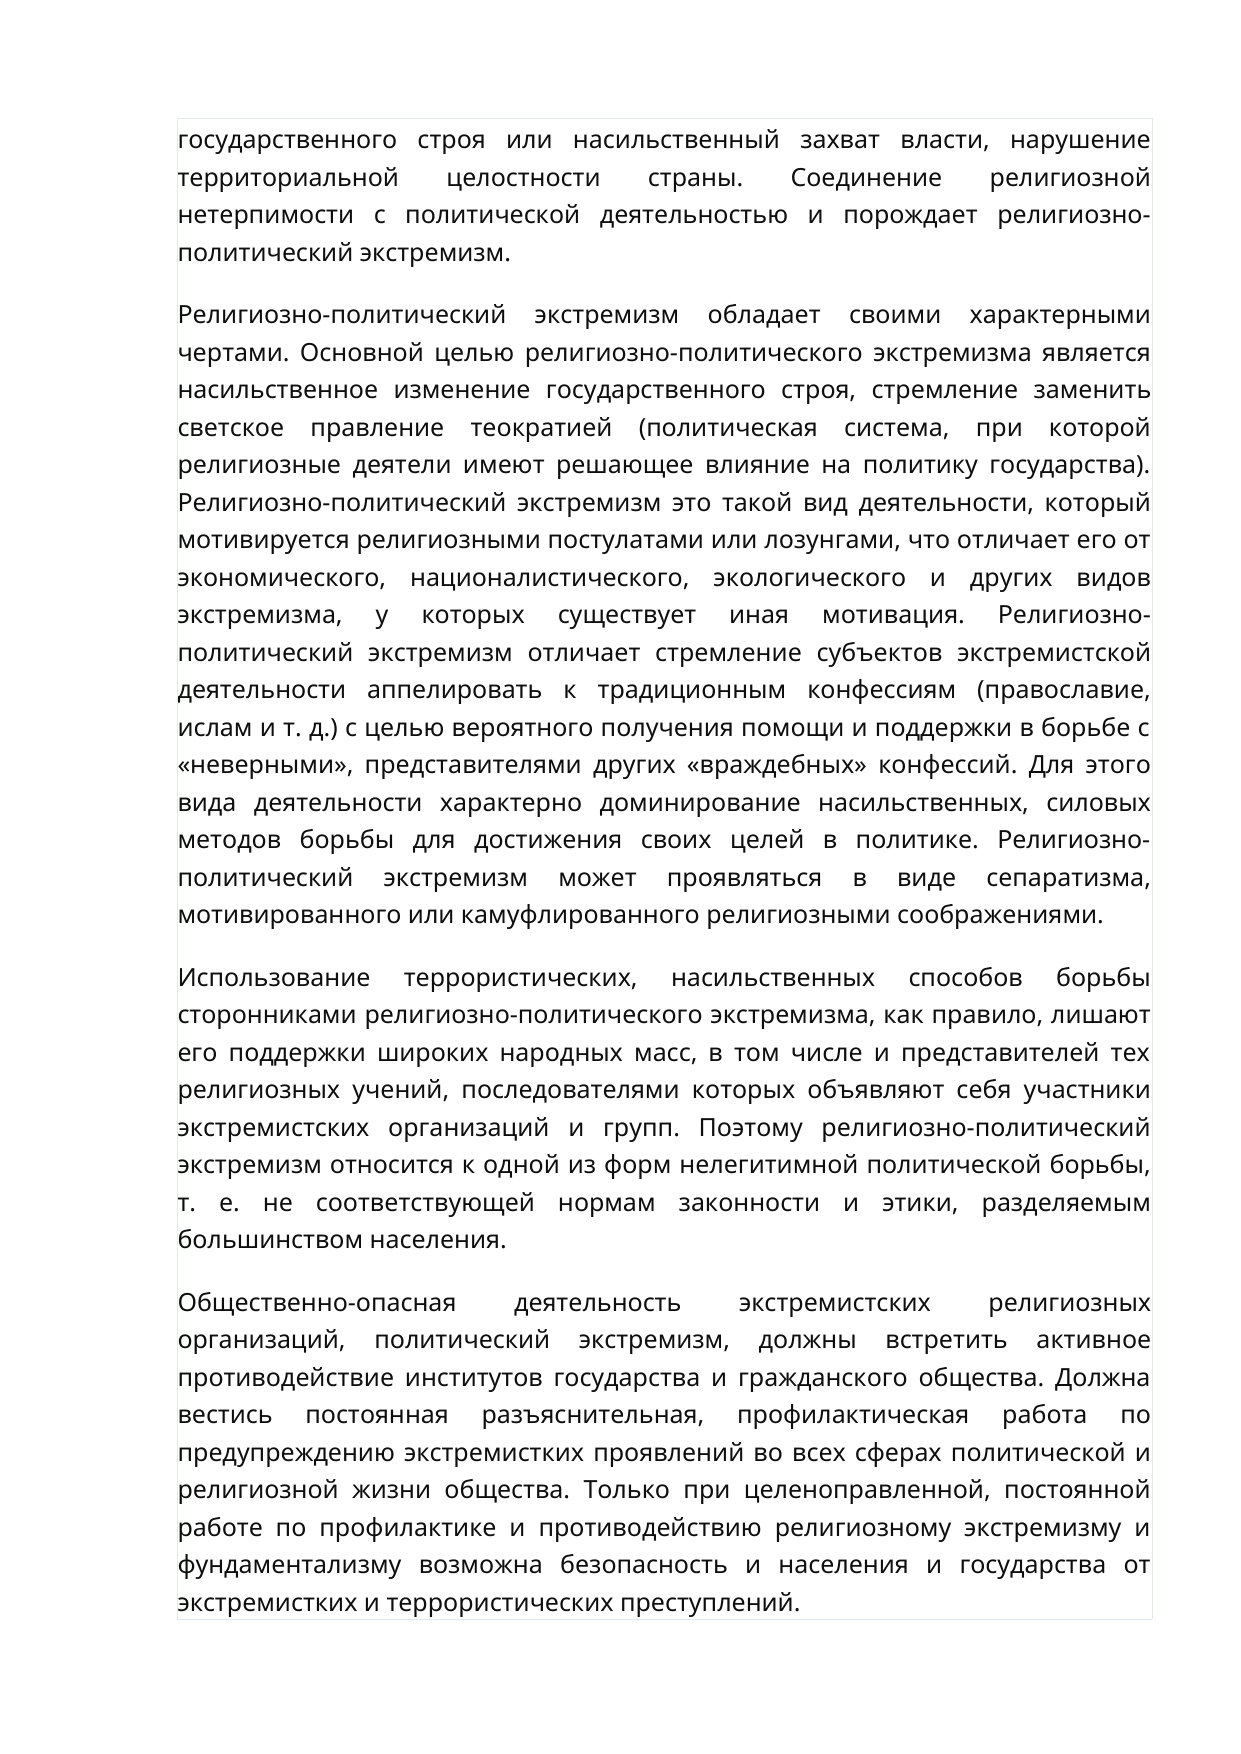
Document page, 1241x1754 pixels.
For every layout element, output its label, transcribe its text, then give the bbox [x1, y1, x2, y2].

text Религиозно-политический экстремизм обладает своими характерными чертами. Основной целью религиозно-политического экстремизма является насильственное изменение государственного строя, стремление заменить светское правление теократией (политическая система, при которой религиозные деятели имеют решающее влияние на политику государства). Религиозно-политический экстремизм это такой вид деятельности, который мотивируется религиозными постулатами или лозунгами, что отличает его от экономического, националистического, экологического и других видов экстремизма, у которых существует иная мотивация. Религиозно-политический экстремизм отличает стремление субъектов экстремистской деятельности аппелировать к традиционным конфессиям (православие, ислам и т. д.) с целью вероятного получения помощи и поддержки в борьбе с «неверными», представителями других «враждебных» конфессий. Для этого вида деятельности характерно доминирование насильственных, силовых методов борьбы для достижения своих целей в политике. Религиозно-политический экстремизм может проявляться в виде сепаратизма, мотивированного или камуфлированного религиозными соображениями. [178, 293, 1152, 931]
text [178, 119, 1152, 269]
text Использование террористических, насильственных способов борьбы сторонниками религиозно-политического экстремизма, как правило, лишают его поддержки широких народных масс, в том числе и представителей тех религиозных учений, последователями которых объявляют себя участники экстремистских организаций и групп. Поэтому религиозно-политический экстремизм относится к одной из форм нелегитимной политической борьбы, т. е. не соответствующей нормам законности и этики, разделяемым большинством населения. [178, 956, 1152, 1256]
text Общественно-опасная деятельность экстремистских религиозных организаций, политический экстремизм, должны встретить активное противодействие институтов государства и гражданского общества. Должна вестись постоянная разъяснительная, профилактическая работа по предупреждению экстремистких проявлений во всех сферах политической и религиозной жизни общества. Только при целеноправленной, постоянной работе по профилактике и противодействию религиозному экстремизму и фундаментализму возможна безопасность и населения и государства от экстремистких и террористических преступлений. [178, 1281, 1152, 1619]
